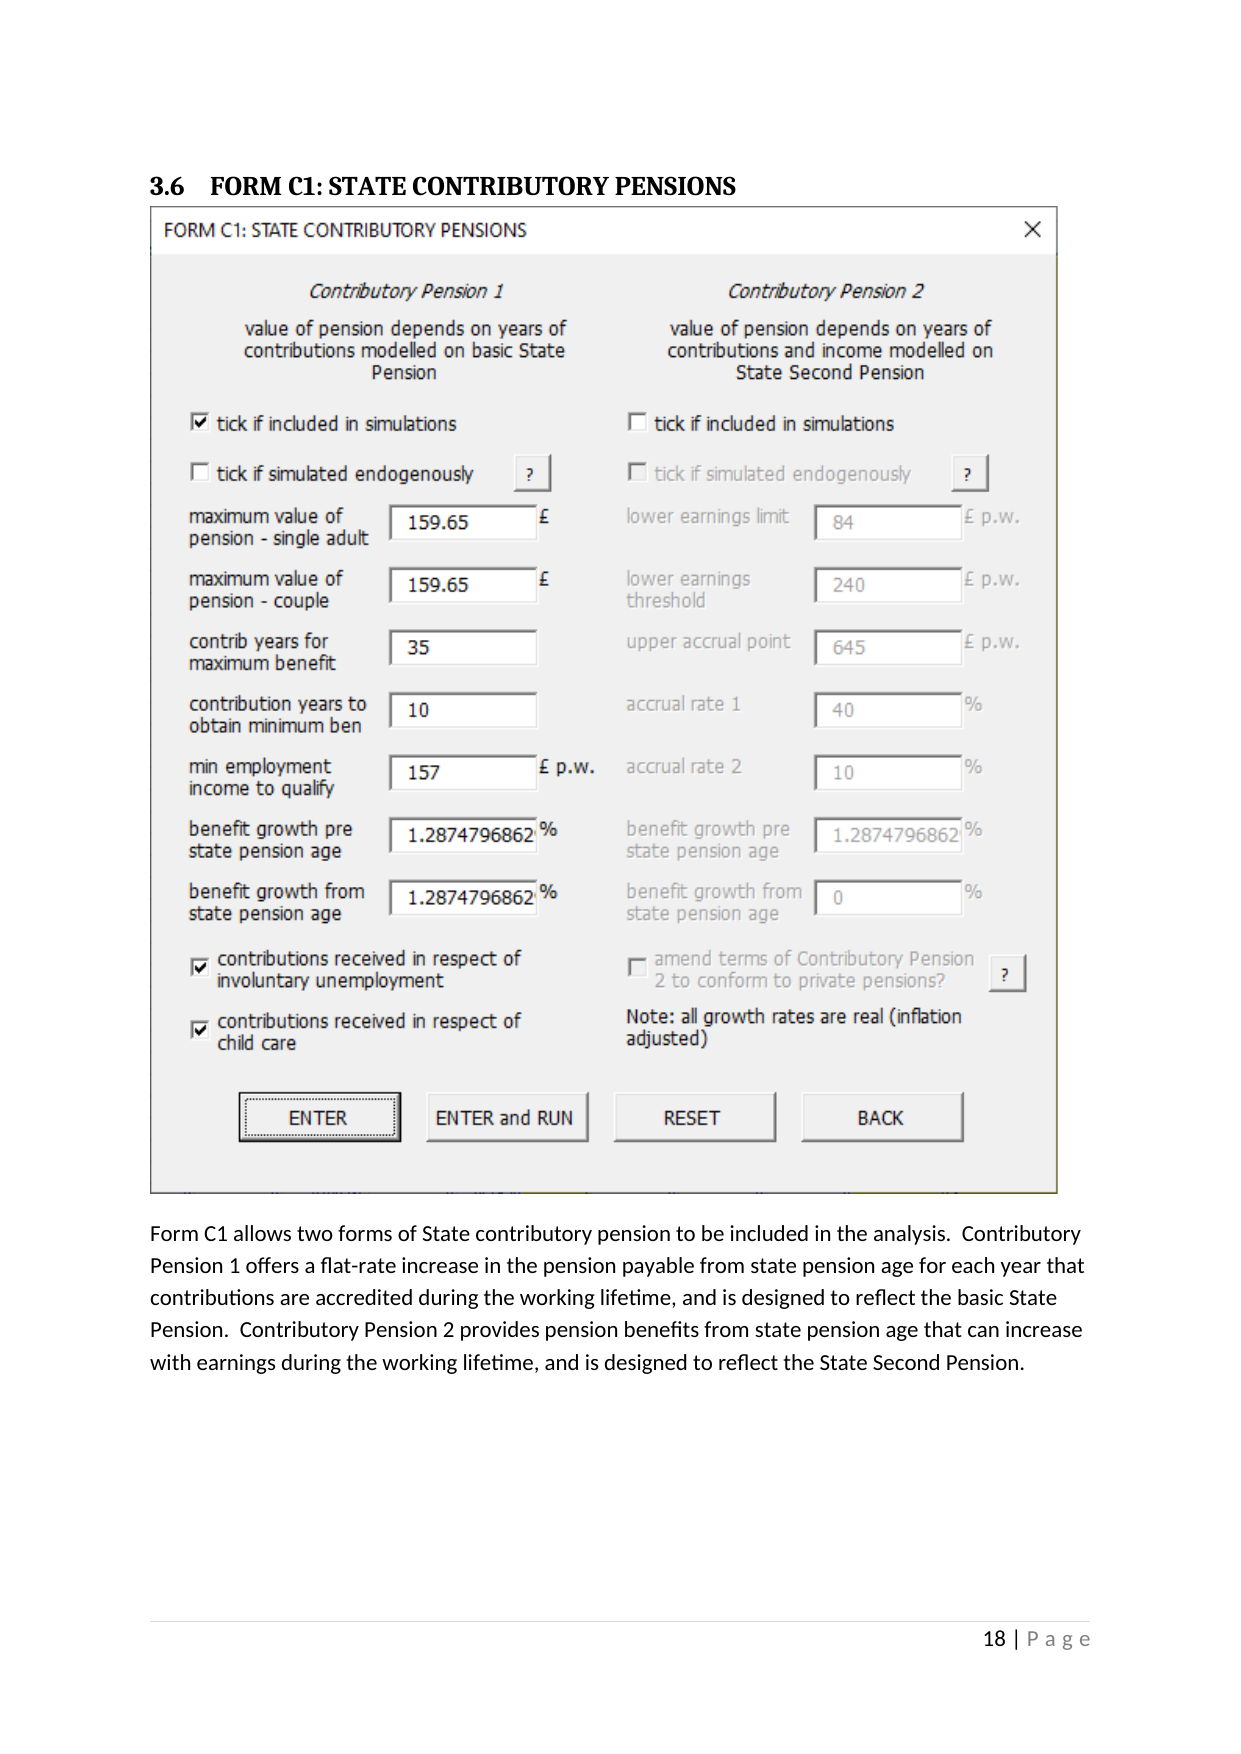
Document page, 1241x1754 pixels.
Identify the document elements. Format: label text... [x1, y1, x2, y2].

picture [150, 206, 1058, 1194]
subtitle FORM C1: STATE CONTRIBUTORY PENSIONS [150, 171, 1090, 202]
text Form C1 allows two forms of State contributory pension to be included in the analysis. Contributory Pension 1 offers a flat-rate increase in the pension payable from state pension age for each year that contributions are accredited during the working lifetime, and is designed to reflect the basic State Pension. Contributory Pension 2 provides pension benefits from state pension age that can increase with earnings during the working lifetime, and is designed to reflect the State Second Pension. [150, 1219, 1090, 1376]
